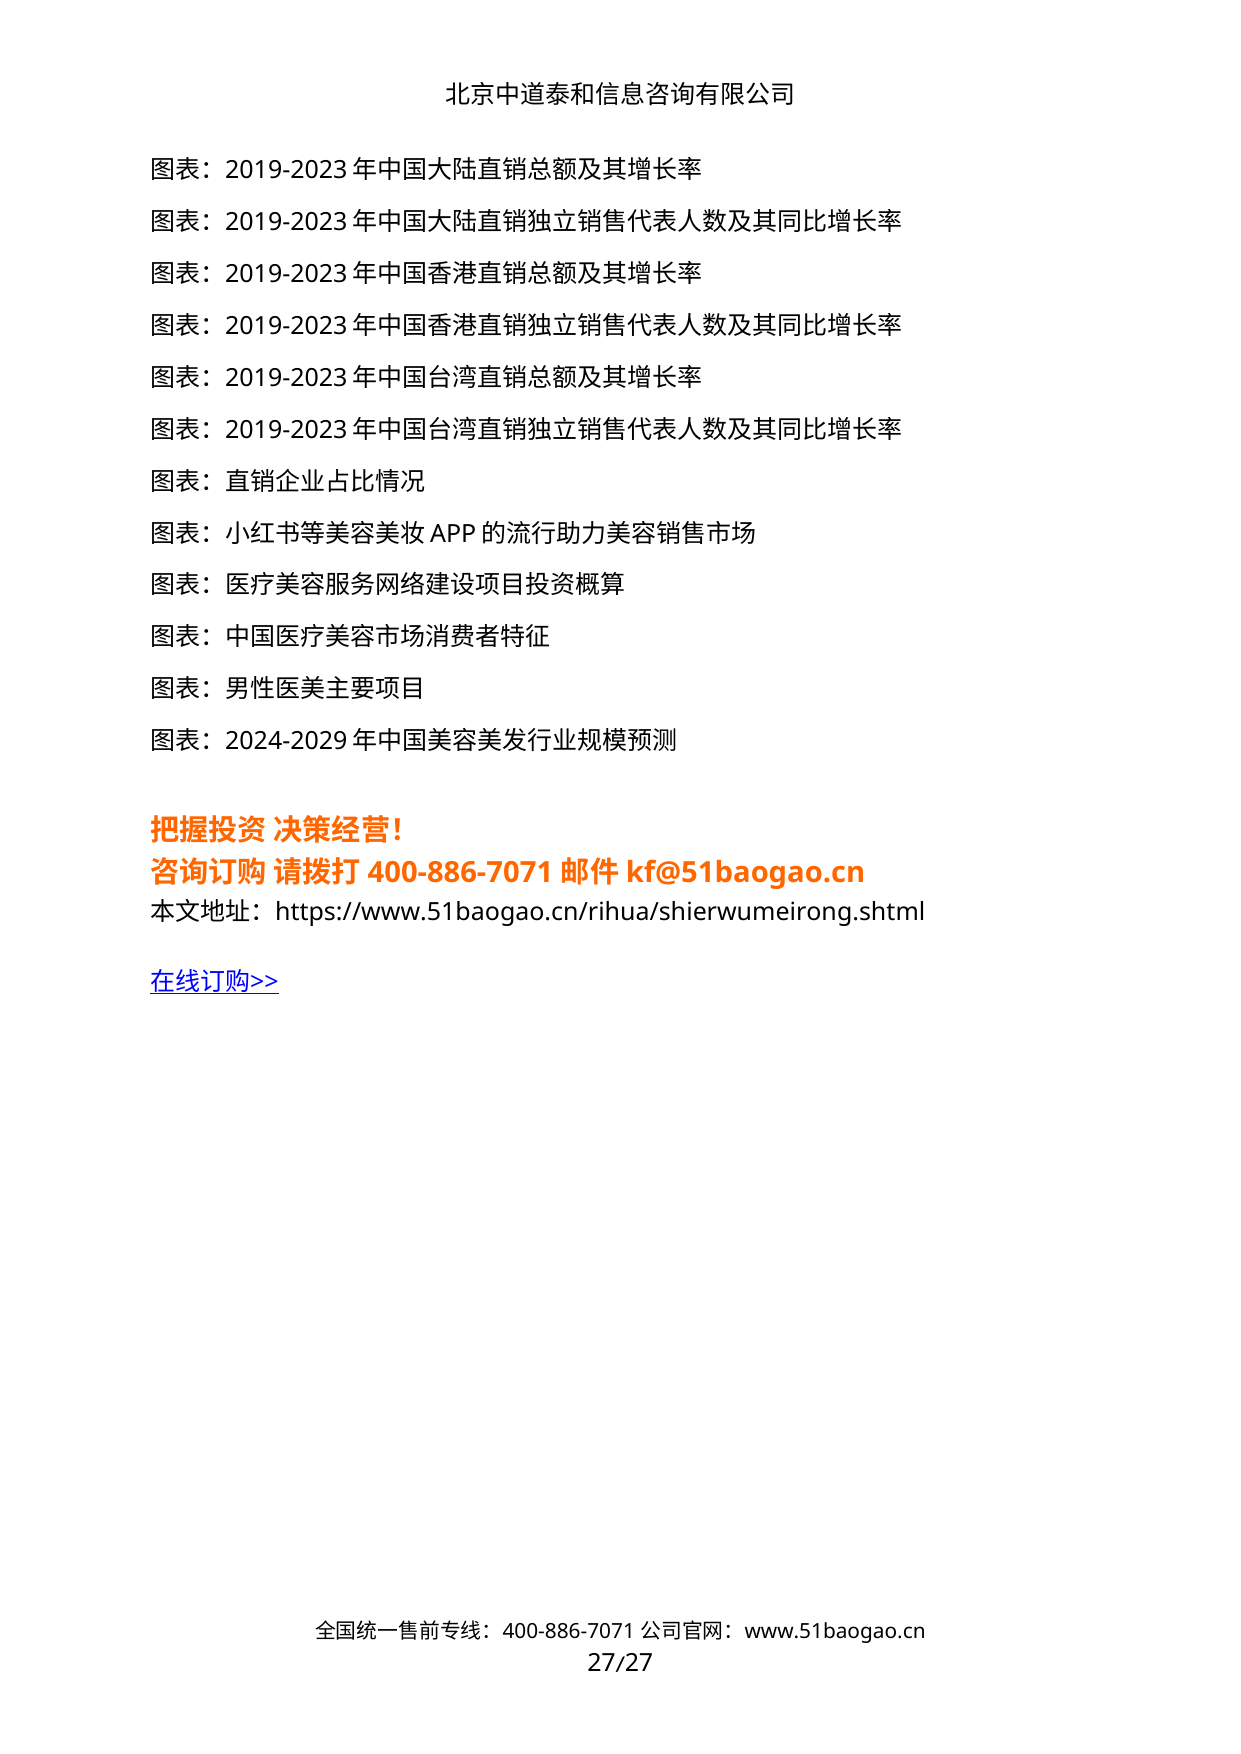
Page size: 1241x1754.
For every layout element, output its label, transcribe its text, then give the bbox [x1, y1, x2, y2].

text 图表：2019-2023年中国台湾直销总额及其增长率 [150, 357, 1090, 394]
text 图表：2019-2023年中国台湾直销独立销售代表人数及其同比增长率 [150, 409, 1090, 446]
text 在线订购>> [150, 927, 1090, 998]
text 图表：男性医美主要项目 [150, 669, 1090, 705]
text 图表：小红书等美容美妆APP的流行助力美容销售市场 [150, 513, 1090, 549]
text 图表：2019-2023年中国香港直销独立销售代表人数及其同比增长率 [150, 306, 1090, 342]
text 图表：2019-2023年中国香港直销总额及其增长率 [150, 254, 1090, 290]
text 图表：2019-2023年中国大陆直销独立销售代表人数及其同比增长率 [150, 202, 1090, 238]
text 把握投资 决策经营！咨询订购 请拨打 400-886-7071 邮件 kf@51baogao.cn本文地址：https://www.51baogao.cn/rihua/shierwumeirong.shtml [150, 772, 1090, 927]
text 图表：2024-2029年中国美容美发行业规模预测 [150, 721, 1090, 757]
text 图表：中国医疗美容市场消费者特征 [150, 617, 1090, 653]
text 图表：医疗美容服务网络建设项目投资概算 [150, 565, 1090, 601]
text 图表：2019-2023年中国大陆直销总额及其增长率 [150, 150, 1090, 186]
text 图表：直销企业占比情况 [150, 461, 1090, 497]
